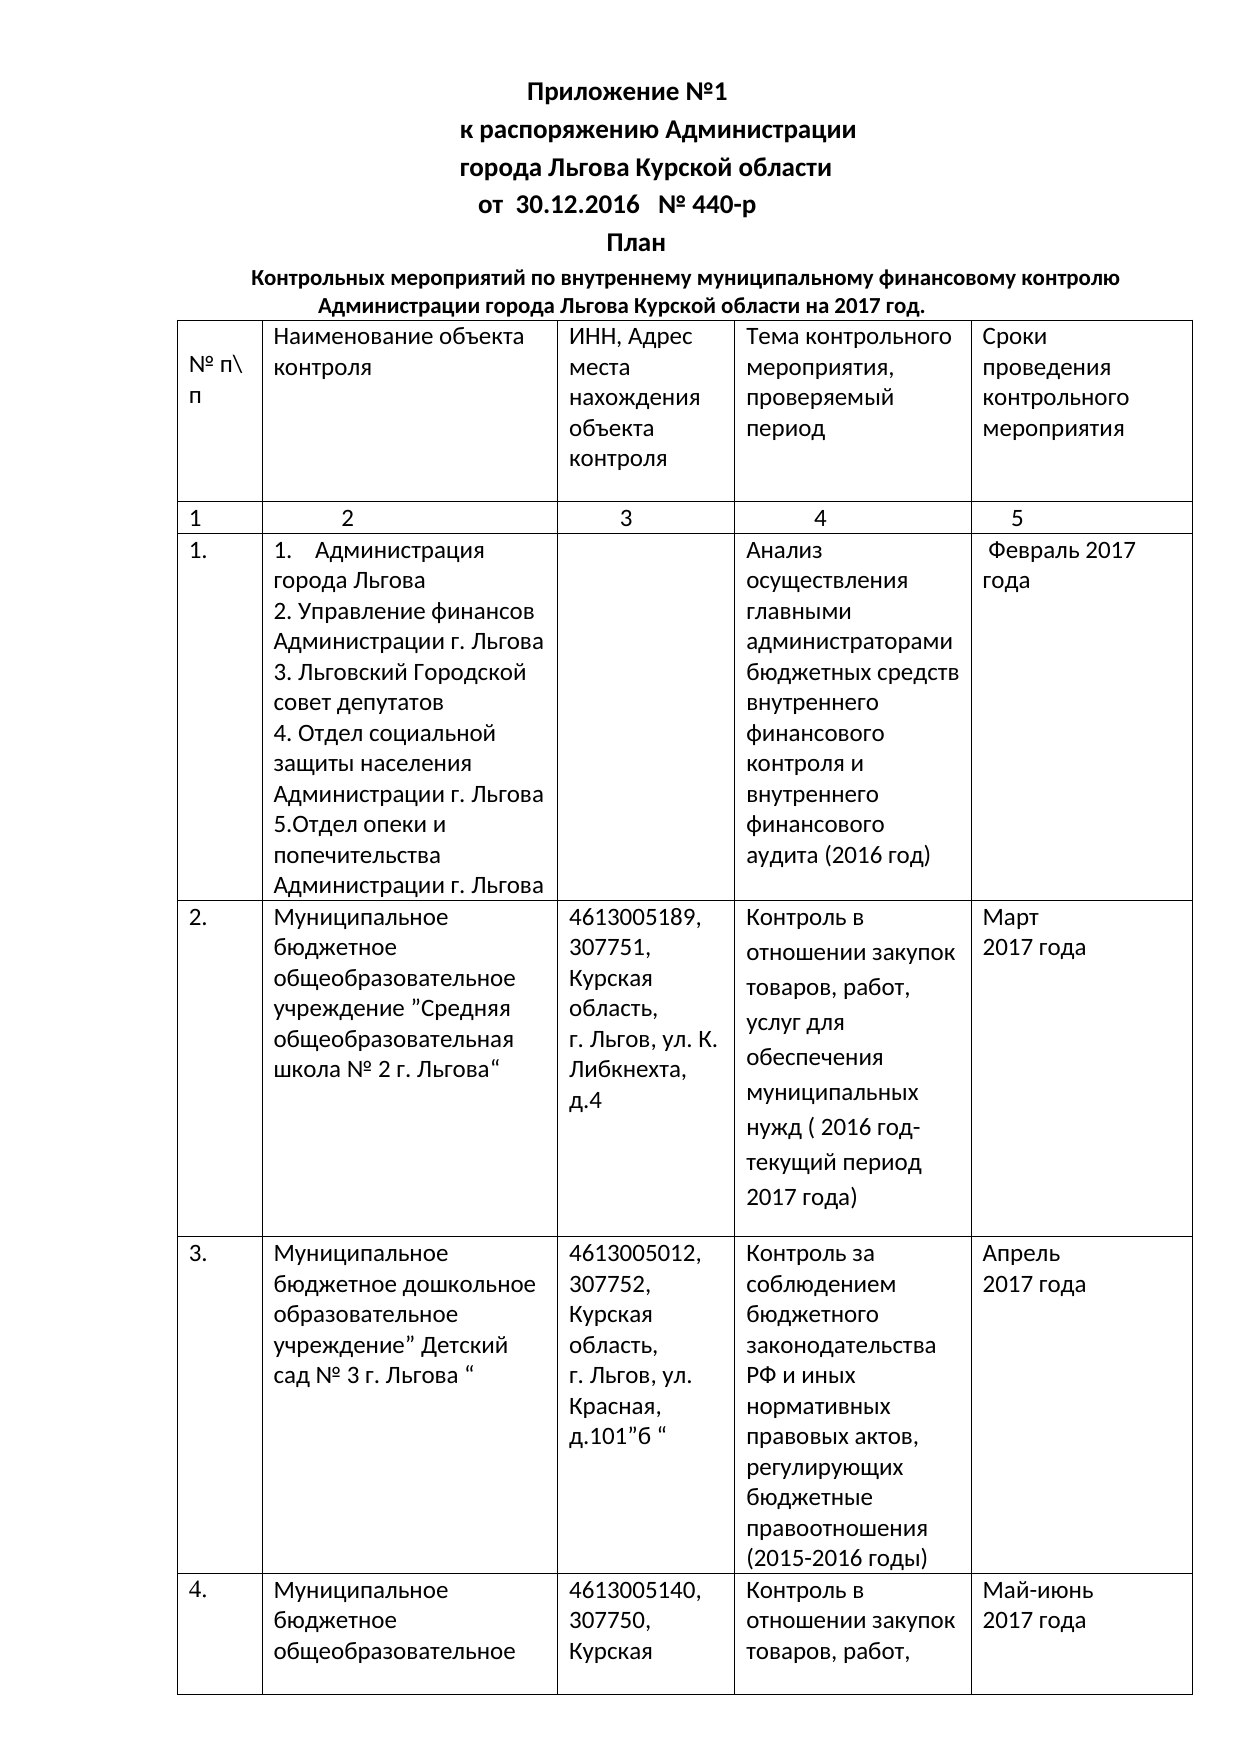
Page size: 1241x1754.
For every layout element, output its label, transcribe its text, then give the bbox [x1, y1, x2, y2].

table_cell 1 [178, 502, 262, 533]
table_cell 4613005012, 307752, Курская область, г. Льгов, ул. Красная, д.101”б “ [558, 1237, 734, 1573]
table_cell 3 [558, 502, 734, 533]
table_cell [558, 534, 734, 900]
text Контрольных мероприятий по внутреннему муниципальному финансовому контролю [177, 263, 1152, 291]
table_cell 4. [178, 1574, 262, 1694]
table_cell Март 2017 года [972, 901, 1192, 1236]
table_cell Муниципальное бюджетное общеобразовательное учреждение ”Средняя общеобразовательная школа № 2 г. Льгова“ [263, 901, 557, 1236]
table_header ИНН, Адрес места нахождения объекта контроля [558, 321, 734, 501]
table_cell 4 [735, 502, 971, 533]
table_cell Муниципальное бюджетное дошкольное образовательное учреждение” Детский сад № 3 г. Льгова “ [263, 1237, 557, 1573]
table_cell Анализ осуществления главными администраторами бюджетных средств внутреннего финансового контроля и внутреннего финансового аудита (2016 год) [735, 534, 971, 900]
text Приложение №1 [177, 74, 1152, 107]
table_cell 2. [178, 901, 262, 1236]
table_cell 2 [263, 502, 557, 533]
table_cell Апрель 2017 года [972, 1237, 1192, 1573]
text города Льгова Курской области [177, 150, 1152, 183]
table_cell Май-июнь 2017 года [972, 1574, 1192, 1694]
table_header Тема контрольного мероприятия, проверяемый период [735, 321, 971, 501]
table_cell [735, 1574, 971, 1694]
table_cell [263, 1574, 557, 1694]
text от 30.12.2016 № 440-р [177, 188, 1152, 221]
table_cell 5 [972, 502, 1192, 533]
text Администрации города Льгова Курской области на 2017 год. [177, 291, 1152, 319]
table_cell Контроль за соблюдением бюджетного законодательства РФ и иных нормативных правовых актов, регулирующих бюджетные правоотношения (2015-2016 годы) [735, 1237, 971, 1573]
text План [177, 226, 1152, 258]
table_cell 3. [178, 1237, 262, 1573]
table_cell 1. [178, 534, 262, 900]
table_cell Февраль 2017 года [972, 534, 1192, 900]
table_cell Контроль в отношении закупок товаров, работ, услуг для обеспечения муниципальных нужд ( 2016 год- текущий период 2017 года) [735, 901, 971, 1236]
table_cell 1. Администрация города Льгова 2. Управление финансов Администрации г. Льгова 3. Льговский Городской совет депутатов 4. Отдел социальной защиты населения Администрации г. Льгова 5.Отдел опеки и попечительства Администрации г. Льгова [263, 534, 557, 900]
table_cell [558, 1574, 734, 1694]
text к распоряжению Администрации [177, 112, 1152, 145]
table_header № п\п [178, 321, 262, 501]
table_header Сроки проведения контрольного мероприятия [972, 321, 1192, 501]
table_header Наименование объекта контроля [263, 321, 557, 501]
table_cell 4613005189, 307751, Курская область, г. Льгов, ул. К. Либкнехта, д.4 [558, 901, 734, 1236]
